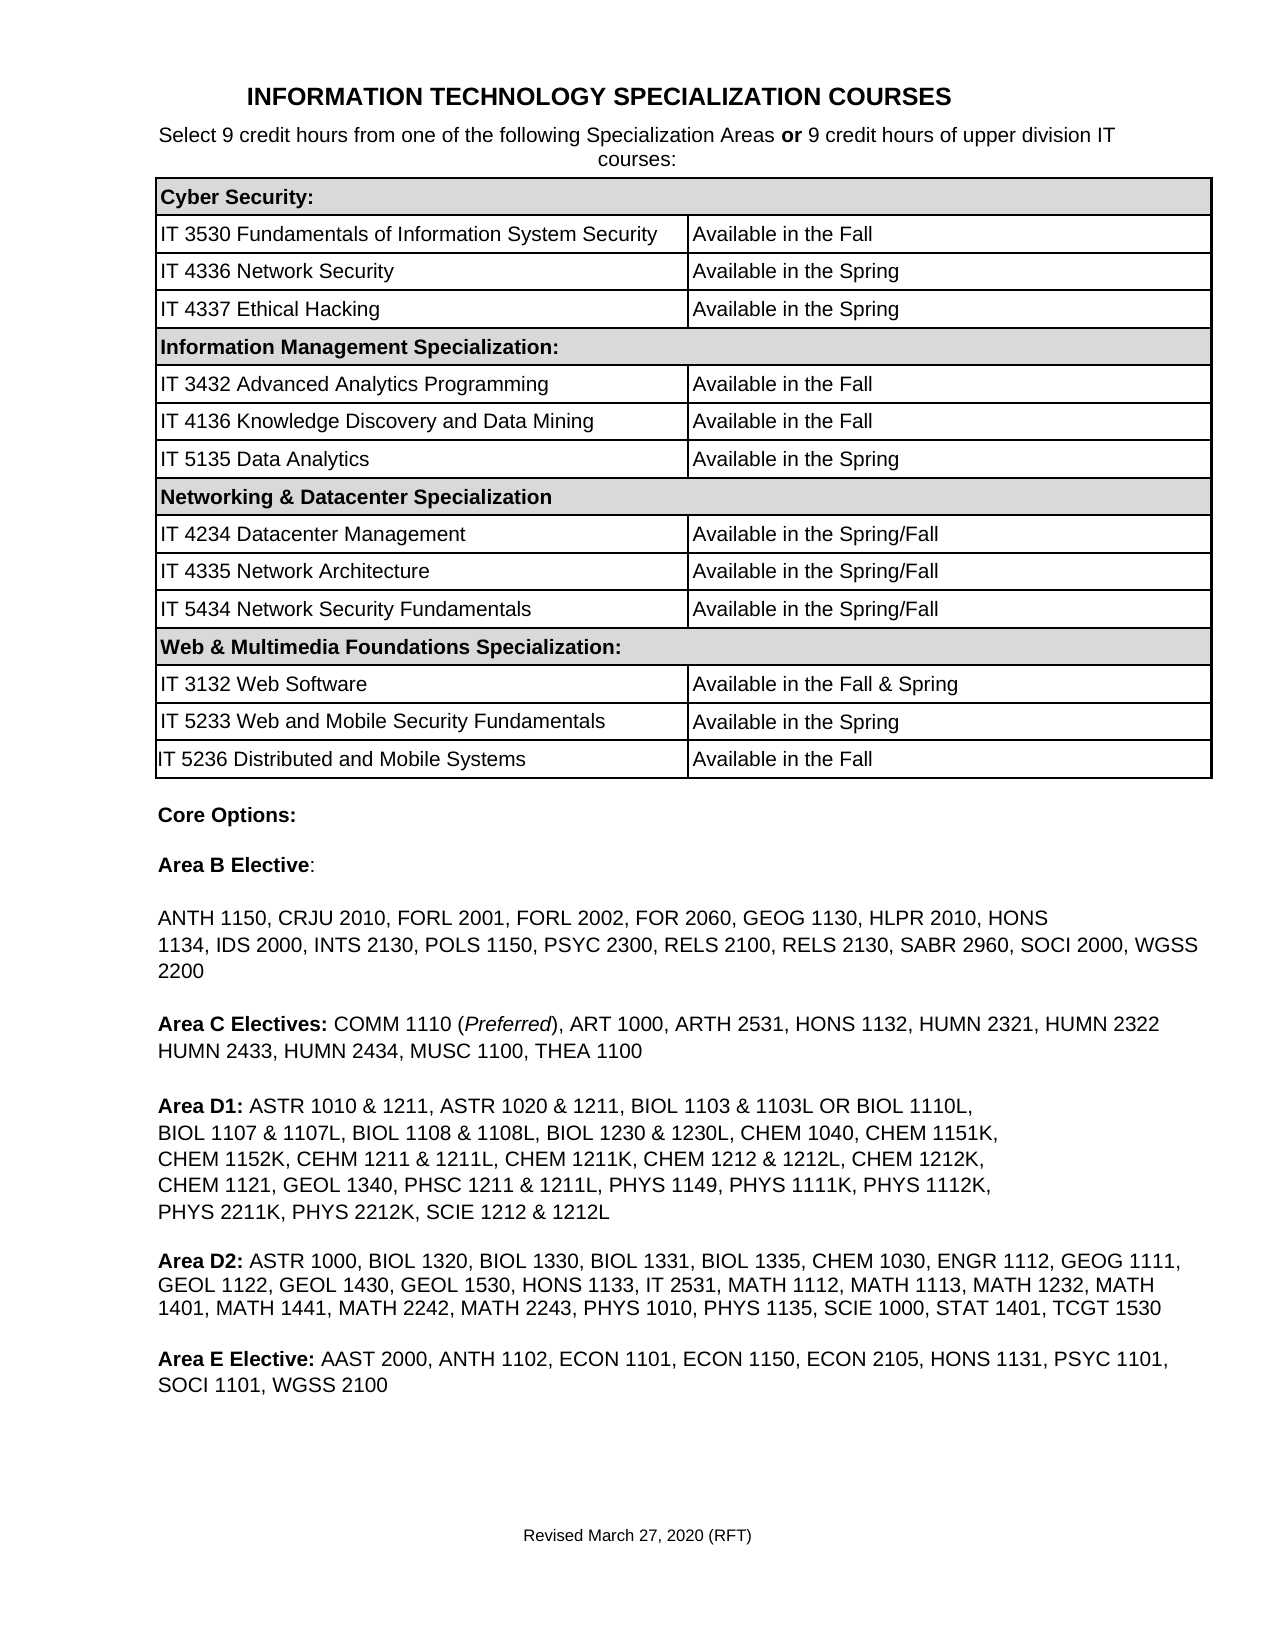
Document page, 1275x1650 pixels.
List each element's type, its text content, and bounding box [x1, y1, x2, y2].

table_cell Networking & Datacenter Specialization [157, 479, 1210, 514]
text Area D2: ASTR 1000, BIOL 1320, BIOL 1330, BIOL 1331, BIOL 1335, CHEM 1030, ENGR 1112, GEOG 1111, GEOL 1122, GEOL 1430, GEOL 1530, HONS 1133, IT 2531, MATH 1112, MATH 1113, MATH 1232, MATH 1401, MATH 1441, MATH 2242, MATH 2243, PHYS 1010, PHYS 1135, SCIE 1000, STAT 1401, TCGT 1530 [158, 1250, 1200, 1321]
table_cell Available in the Spring [689, 254, 1210, 289]
table_cell IT 4337 Ethical Hacking [157, 291, 687, 327]
table_cell IT 4336 Network Security [157, 254, 687, 289]
table_cell Available in the Spring [689, 441, 1210, 477]
table_cell IT 4234 Datacenter Management [157, 516, 687, 552]
table_cell Available in the Spring [689, 291, 1210, 327]
table_cell IT 5434 Network Security Fundamentals [157, 591, 687, 627]
table_cell Available in the Spring/Fall [689, 554, 1210, 589]
table_cell IT 3132 Web Software [157, 666, 687, 702]
table_cell Available in the Fall [689, 366, 1210, 402]
text 1134, IDS 2000, INTS 2130, POLS 1150, PSYC 2300, RELS 2100, RELS 2130, SABR 2960, SOCI 2000, WGSS [158, 933, 1200, 957]
table_cell IT 3530 Fundamentals of Information System Security [157, 216, 687, 252]
text Area C Electives: COMM 1110 (Preferred), ART 1000, ARTH 2531, HONS 1132, HUMN 2321, HUMN 2322 [158, 1012, 1200, 1036]
table_cell IT 4136 Knowledge Discovery and Data Mining [157, 404, 687, 439]
text Core Options: [158, 803, 1200, 827]
text Area E Elective: AAST 2000, ANTH 1102, ECON 1101, ECON 1150, ECON 2105, HONS 1131, PSYC 1101, [158, 1347, 1200, 1371]
text 2200 [158, 959, 1200, 983]
table_cell Available in the Fall [689, 216, 1210, 252]
table_cell IT 3432 Advanced Analytics Programming [157, 366, 687, 402]
text INFORMATION TECHNOLOGY SPECIALIZATION COURSES [75, 82, 1123, 110]
table_cell Available in the Spring [689, 704, 1210, 739]
table_header Cyber Security: [157, 179, 1210, 214]
table_cell IT 5236 Distributed and Mobile Systems [157, 741, 687, 777]
table_cell Available in the Fall & Spring [689, 666, 1210, 702]
text Select 9 credit hours from one of the following Specialization Areas or 9 credit hours of upper division IT courses: [150, 123, 1124, 171]
table_cell Available in the Spring/Fall [689, 516, 1210, 552]
table_cell IT 5233 Web and Mobile Security Fundamentals [157, 704, 687, 739]
text SOCI 1101, WGSS 2100 [158, 1373, 1200, 1397]
table_cell Information Management Specialization: [157, 329, 1210, 364]
table_cell Web & Multimedia Foundations Specialization: [157, 629, 1210, 664]
text Area D1: ASTR 1010 & 1211, ASTR 1020 & 1211, BIOL 1103 & 1103L OR BIOL 1110L, BIOL 1107 & 1107L, BIOL 1108 & 1108L, BIOL 1230 & 1230L, CHEM 1040, CHEM 1151K, CHEM 1152K, CEHM 1211 & 1211L, CHEM 1211K, CHEM 1212 & 1212L, CHEM 1212K, CHEM 1121, GEOL 1340, PHSC 1211 & 1211L, PHYS 1149, PHYS 1111K, PHYS 1112K, PHYS 2211K, PHYS 2212K, SCIE 1212 & 1212L [158, 1094, 1020, 1224]
table_cell IT 5135 Data Analytics [157, 441, 687, 477]
text ANTH 1150, CRJU 2010, FORL 2001, FORL 2002, FOR 2060, GEOG 1130, HLPR 2010, HONS [158, 906, 1200, 930]
table_cell IT 4335 Network Architecture [157, 554, 687, 589]
text Area B Elective: [158, 853, 1200, 877]
table_cell Available in the Fall [689, 741, 1210, 777]
table_cell Available in the Spring/Fall [689, 591, 1210, 627]
table_cell Available in the Fall [689, 404, 1210, 439]
text HUMN 2433, HUMN 2434, MUSC 1100, THEA 1100 [158, 1039, 1200, 1063]
